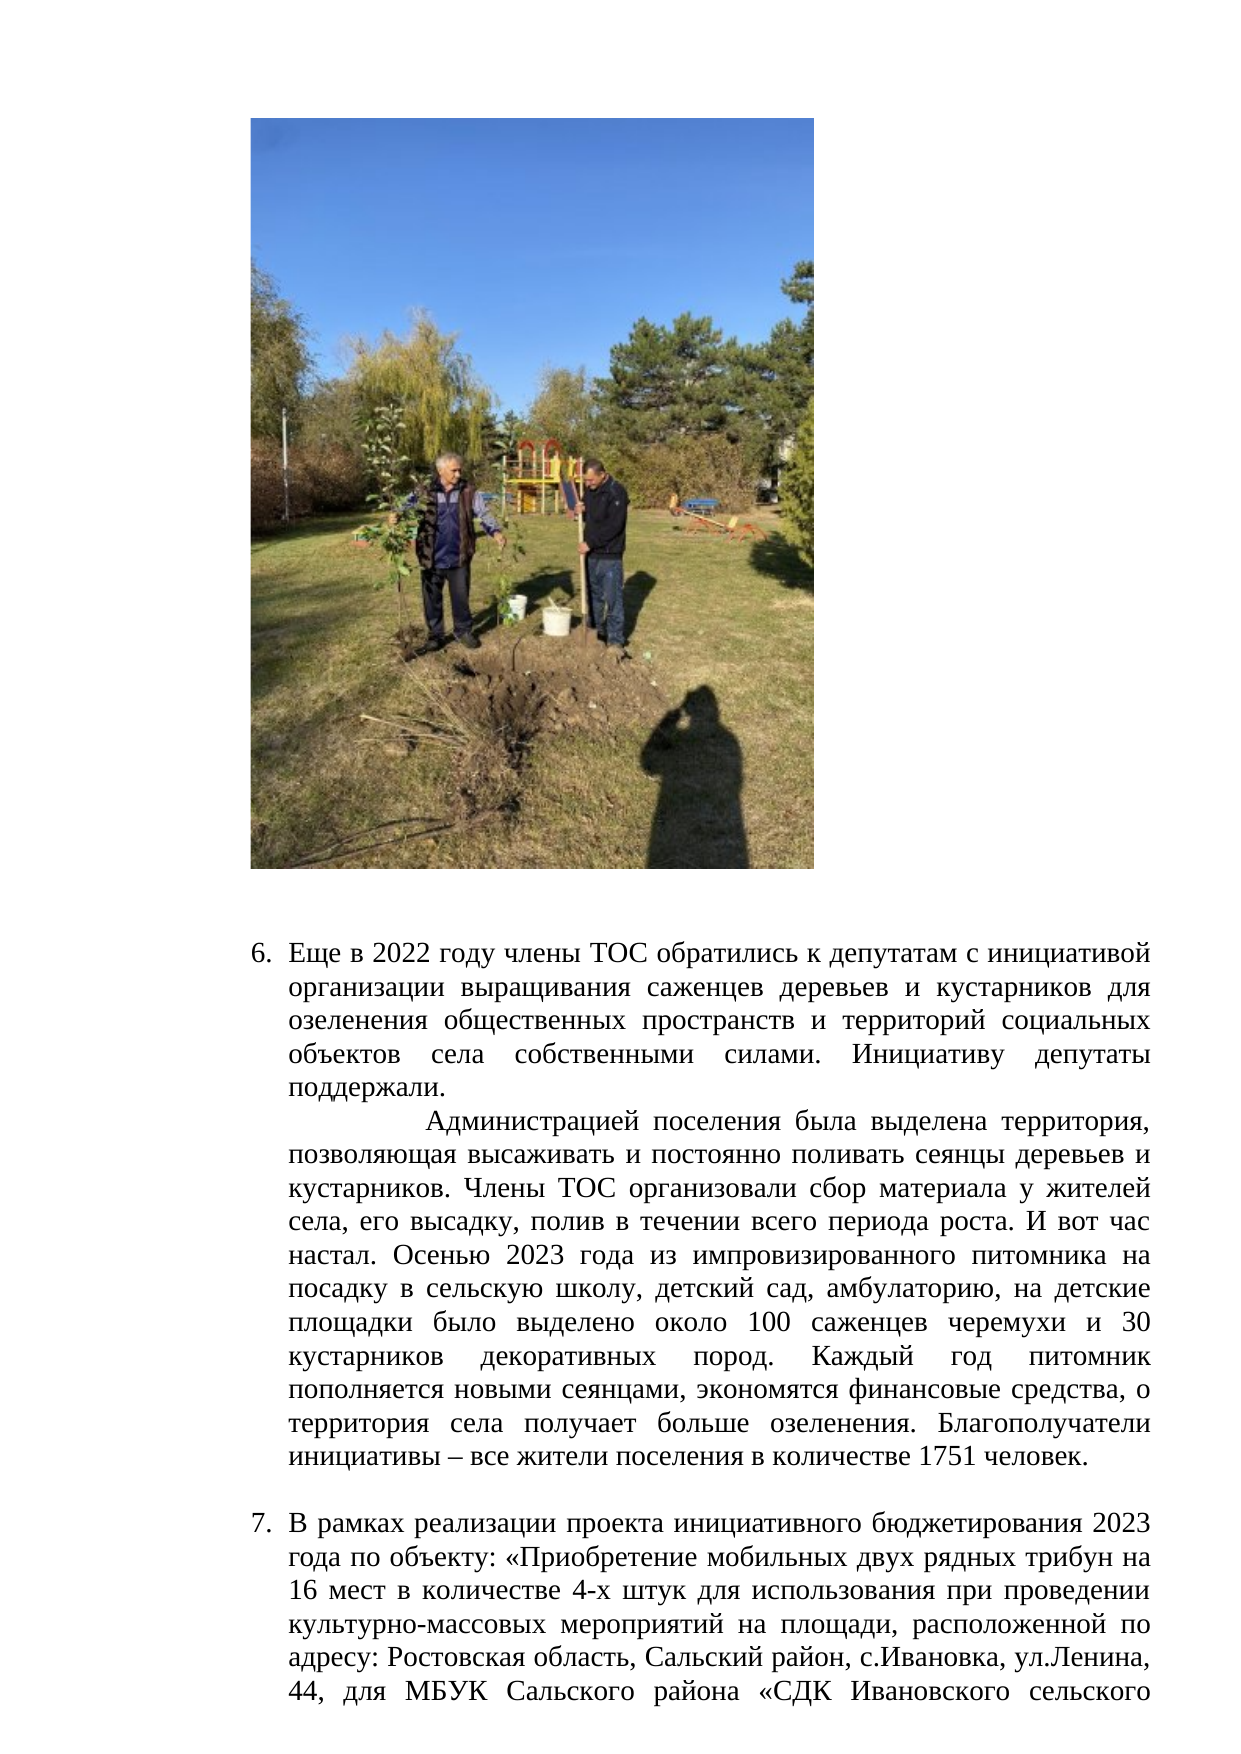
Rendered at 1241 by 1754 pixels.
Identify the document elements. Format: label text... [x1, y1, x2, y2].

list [251, 1505, 1152, 1707]
picture [250, 118, 814, 869]
text Администрацией поселения была выделена территория, позволяющая высаживать и постоянно поливать сеянцы деревьев и кустарников. Члены ТОС организовали сбор материала у жителей села, его высадку, полив в течении всего периода роста. И вот час настал. Осенью 2023 года из импровизированного питомника на посадку в сельскую школу, детский сад, амбулаторию, на детские площадки было выделено около 100 саженцев черемухи и 30 кустарников декоративных пород. Каждый год питомник пополняется новыми сеянцами, экономятся финансовые средства, о территория села получает больше озеленения. Благополучатели инициативы – все жители поселения в количестве 1751 человек. [288, 1103, 1152, 1472]
list Еще в 2022 году члены ТОС обратились к депутатам с инициативой организации выращивания саженцев деревьев и кустарников для озеленения общественных пространств и территорий социальных объектов села собственными силами. Инициативу депутаты поддержали. [251, 935, 1152, 1103]
